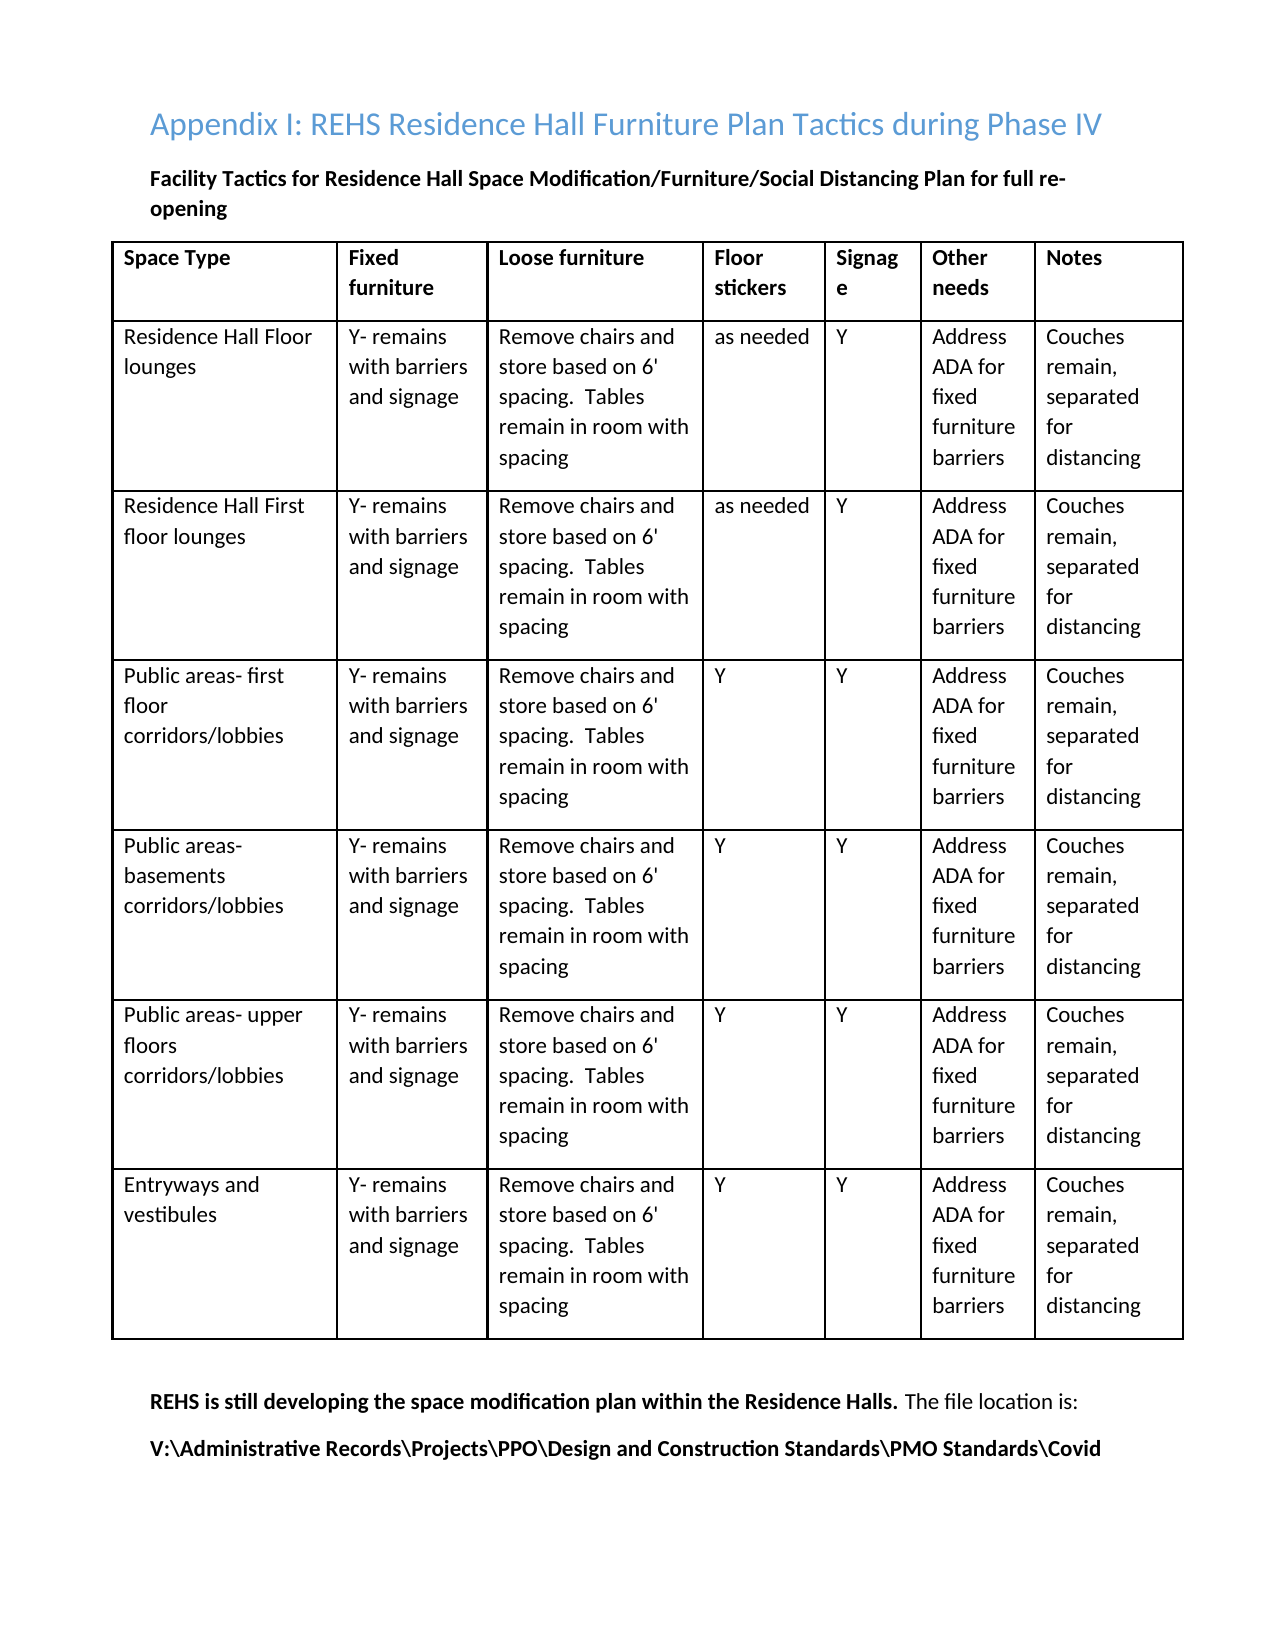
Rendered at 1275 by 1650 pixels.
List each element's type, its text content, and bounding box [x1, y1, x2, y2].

table_cell Couches remain, separated for distancing [1036, 1001, 1182, 1168]
table_cell Remove chairs and store based on 6' spacing. Tables remain in room with spacing [489, 322, 702, 489]
table_header Space Type [114, 243, 336, 320]
table_cell Y [704, 661, 824, 829]
table_cell Couches remain, separated for distancing [1036, 322, 1182, 489]
text Facility Tactics for Residence Hall Space Modification/Furniture/Social Distancing Plan for full re-opening [150, 164, 1125, 222]
text Appendix I: REHS Residence Hall Furniture Plan Tactics during Phase IV [150, 103, 1125, 144]
table_cell Address ADA for fixed furniture barriers [922, 831, 1034, 998]
table_cell Remove chairs and store based on 6' spacing. Tables remain in room with spacing [489, 661, 702, 829]
table_header Fixed furniture [338, 243, 486, 320]
table_cell as needed [704, 492, 824, 659]
table_header Loose furniture [489, 243, 702, 320]
table_cell Public areas- upper floors corridors/lobbies [114, 1001, 336, 1168]
table_header Notes [1036, 243, 1182, 320]
table_cell Y [826, 1001, 920, 1168]
table_cell Y [826, 1170, 920, 1338]
table_cell Y [704, 831, 824, 998]
text REHS is still developing the space modification plan within the Residence Halls. The file location is: [150, 1387, 1125, 1415]
table_cell Y [704, 1170, 824, 1338]
table_cell Y [826, 661, 920, 829]
table_cell Public areas- first floor corridors/lobbies [114, 661, 336, 829]
table_cell Y- remains with barriers and signage [338, 661, 486, 829]
table_cell Y- remains with barriers and signage [338, 1001, 486, 1168]
table_cell Residence Hall Floor lounges [114, 322, 336, 489]
table_cell Couches remain, separated for distancing [1036, 1170, 1182, 1338]
table_cell Y [826, 492, 920, 659]
table_cell Public areas- basements corridors/lobbies [114, 831, 336, 998]
text V:\Administrative Records\Projects\PPO\Design and Construction Standards\PMO Standards\Covid [150, 1434, 1125, 1462]
table_cell Y- remains with barriers and signage [338, 492, 486, 659]
table_header Signage [826, 243, 920, 320]
table_header Other needs [922, 243, 1034, 320]
table_cell Y [826, 831, 920, 998]
table_cell Address ADA for fixed furniture barriers [922, 1001, 1034, 1168]
table_cell Residence Hall First floor lounges [114, 492, 336, 659]
table_cell Address ADA for fixed furniture barriers [922, 322, 1034, 489]
table_cell Y- remains with barriers and signage [338, 322, 486, 489]
table_cell Y [704, 1001, 824, 1168]
table_cell Remove chairs and store based on 6' spacing. Tables remain in room with spacing [489, 1001, 702, 1168]
table_cell Address ADA for fixed furniture barriers [922, 661, 1034, 829]
table_cell Remove chairs and store based on 6' spacing. Tables remain in room with spacing [489, 492, 702, 659]
table_cell Y- remains with barriers and signage [338, 831, 486, 998]
table_cell Y- remains with barriers and signage [338, 1170, 486, 1338]
table_cell Couches remain, separated for distancing [1036, 492, 1182, 659]
table_cell Couches remain, separated for distancing [1036, 661, 1182, 829]
table_cell Remove chairs and store based on 6' spacing. Tables remain in room with spacing [489, 1170, 702, 1338]
table_cell as needed [704, 322, 824, 489]
table_cell Remove chairs and store based on 6' spacing. Tables remain in room with spacing [489, 831, 702, 998]
table_cell Couches remain, separated for distancing [1036, 831, 1182, 998]
table_cell Y [826, 322, 920, 489]
table_header Floor stickers [704, 243, 824, 320]
table_cell Entryways and vestibules [114, 1170, 336, 1338]
table_cell Address ADA for fixed furniture barriers [922, 1170, 1034, 1338]
table_cell Address ADA for fixed furniture barriers [922, 492, 1034, 659]
